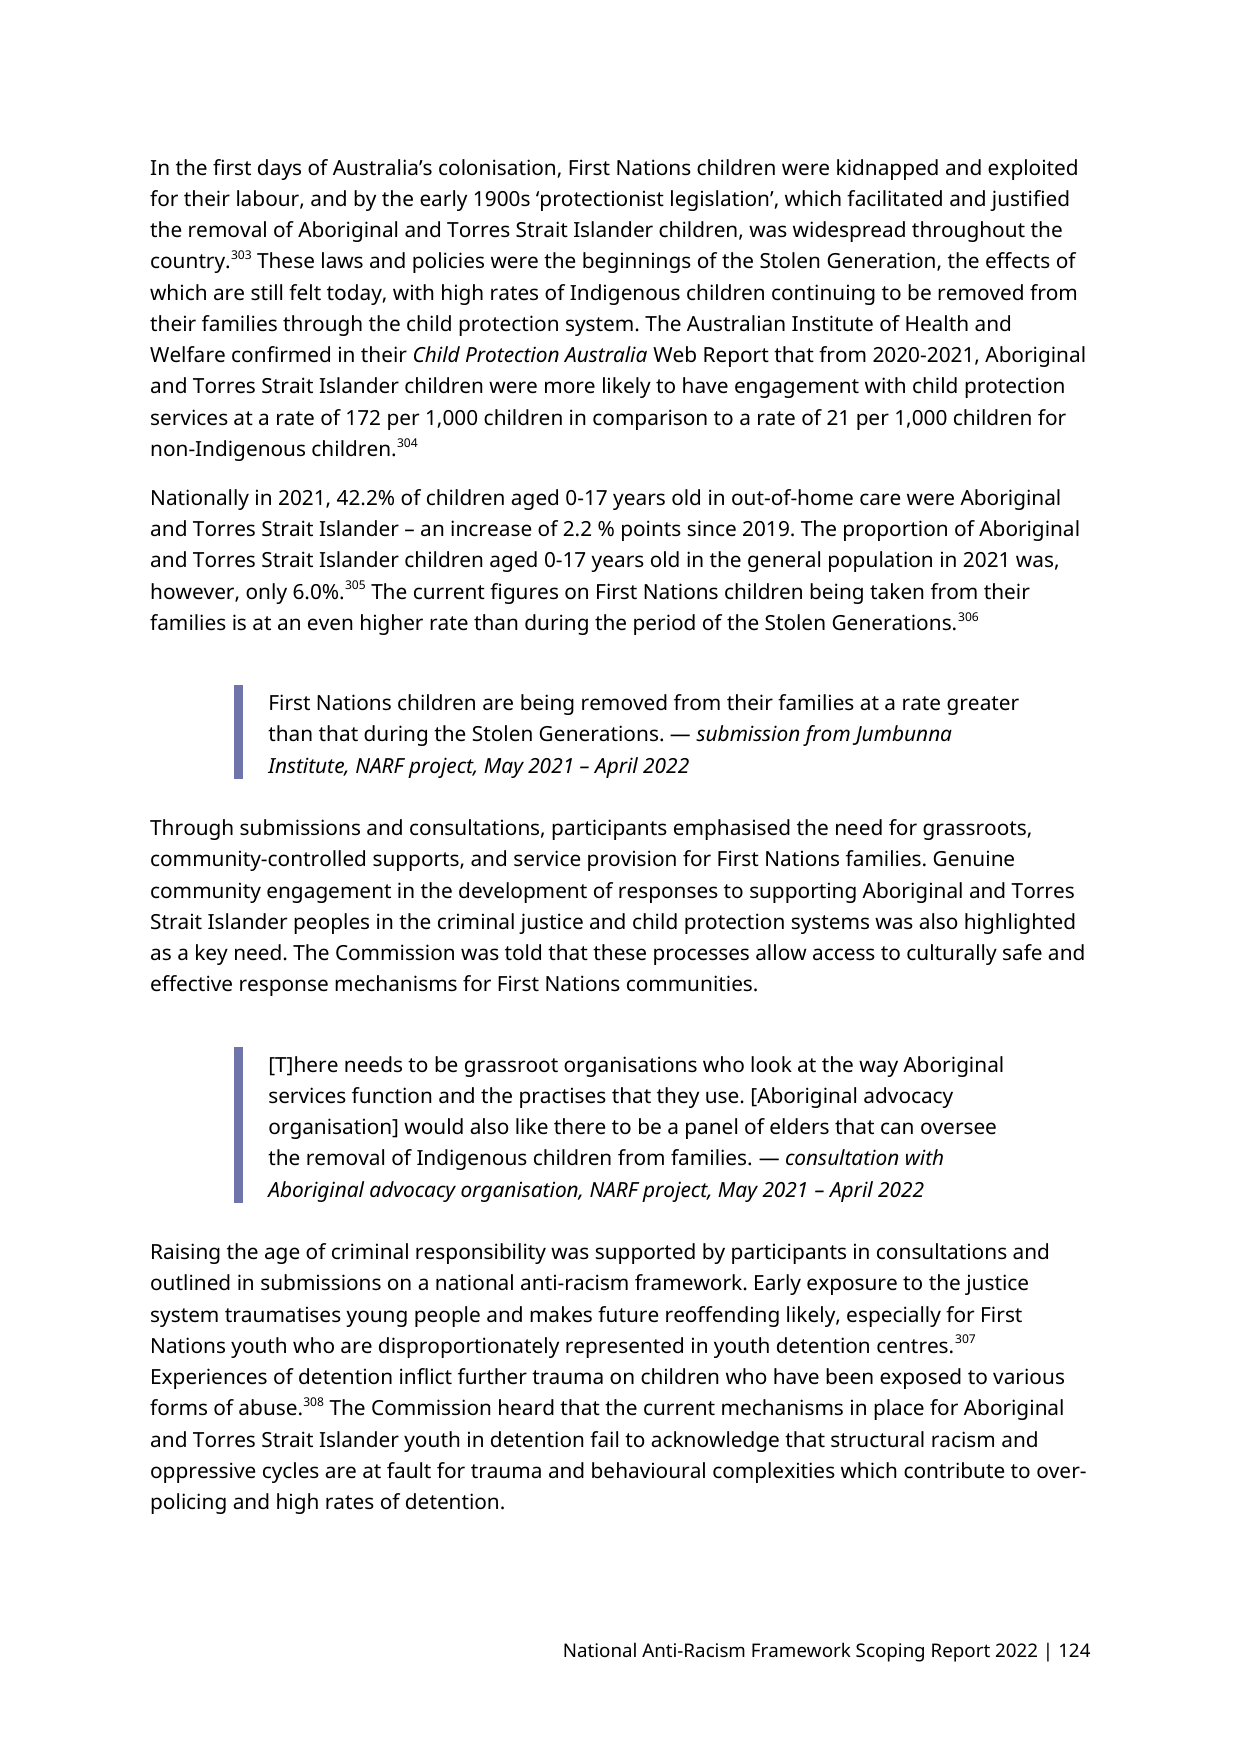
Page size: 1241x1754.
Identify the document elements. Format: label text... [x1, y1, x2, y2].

text In the first days of Australia’s colonisation, First Nations children were kidnapped and exploited for their labour, and by the early 1900s ‘protectionist legislation’, which facilitated and justified the removal of Aboriginal and Torres Strait Islander children, was widespread throughout the country. These laws and policies were the beginnings of the Stolen Generation, the effects of which are still felt today, with high rates of Indigenous children continuing to be removed from their families through the child protection system. The Australian Institute of Health and Welfare confirmed in their Child Protection Australia Web Report that from 2020-2021, Aboriginal and Torres Strait Islander children were more likely to have engagement with child protection services at a rate of 172 per 1,000 children in comparison to a rate of 21 per 1,000 children for non-Indigenous children. [150, 150, 1090, 462]
text Through submissions and consultations, participants emphasised the need for grassroots, community-controlled supports, and service provision for First Nations families. Genuine community engagement in the development of responses to supporting Aboriginal and Torres Strait Islander peoples in the criminal justice and child protection systems was also highlighted as a key need. The Commission was told that these processes allow access to culturally safe and effective response mechanisms for First Nations communities. [150, 810, 1090, 998]
text Raising the age of criminal responsibility was supported by participants in consultations and outlined in submissions on a national anti-racism framework. Early exposure to the justice system traumatises young people and makes future reoffending likely, especially for First Nations youth who are disproportionately represented in youth detention centres. Experiences of detention inflict further trauma on children who have been exposed to various forms of abuse. The Commission heard that the current mechanisms in place for Aboriginal and Torres Strait Islander youth in detention fail to acknowledge that structural racism and oppressive cycles are at fault for trauma and behavioural complexities which contribute to over-policing and high rates of detention. [150, 1234, 1090, 1516]
text Nationally in 2021, 42.2% of children aged 0-17 years old in out-of-home care were Aboriginal and Torres Strait Islander – an increase of 2.2 % points since 2019. The proportion of Aboriginal and Torres Strait Islander children aged 0-17 years old in the general population in 2021 was, however, only 6.0%. The current figures on First Nations children being taken from their families is at an even higher rate than during the period of the Stolen Generations. [150, 480, 1090, 636]
text [T]here needs to be grassroot organisations who look at the way Aboriginal services function and the practises that they use. [Aboriginal advocacy organisation] would also like there to be a panel of elders that can oversee the removal of Indigenous children from families. — consultation with Aboriginal advocacy organisation, NARF project, May 2021 – April 2022 [243, 1047, 1031, 1203]
text First Nations children are being removed from their families at a rate greater than that during the Stolen Generations. — submission from Jumbunna Institute, NARF project, May 2021 – April 2022 [243, 685, 1031, 779]
